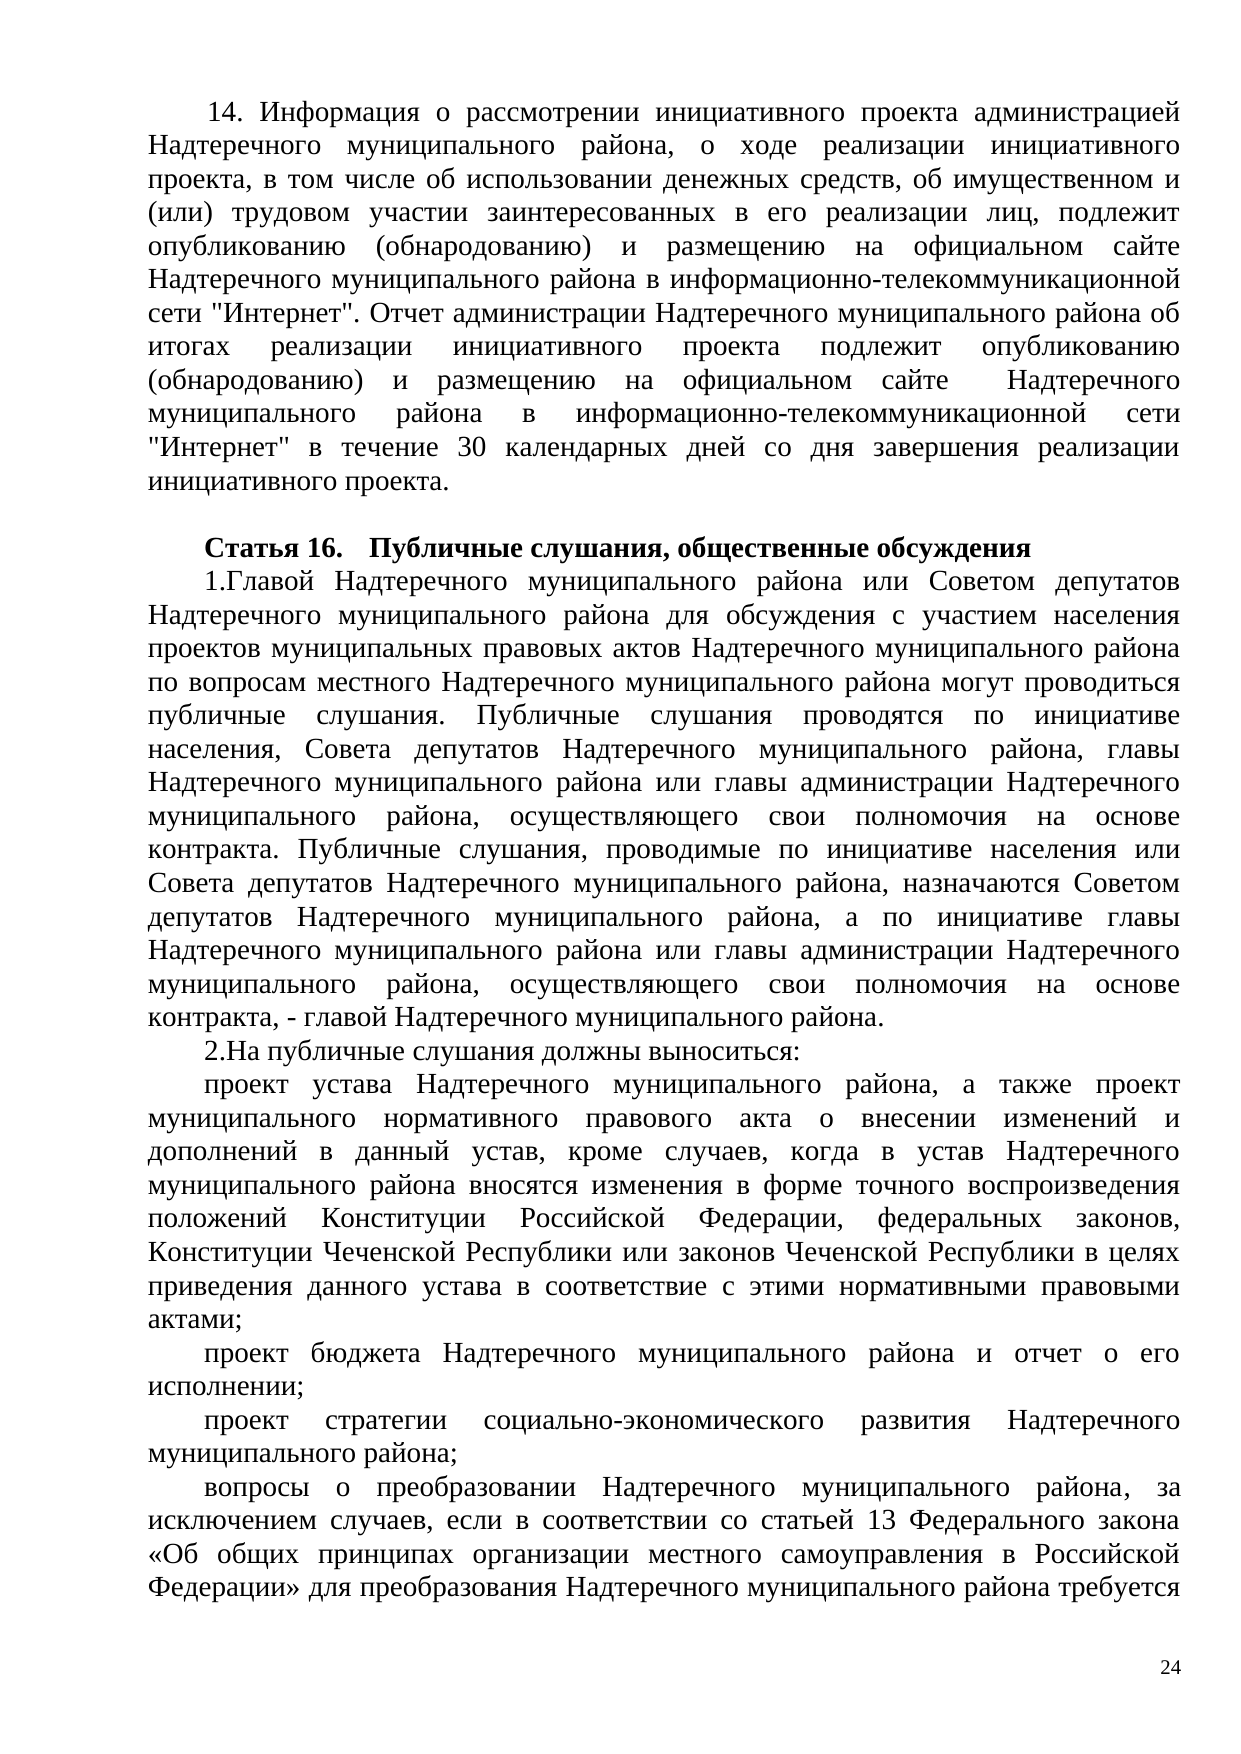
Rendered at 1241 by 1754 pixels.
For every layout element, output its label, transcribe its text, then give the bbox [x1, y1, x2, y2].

text проект бюджета Надтеречного муниципального района и отчет о его исполнении; [148, 1335, 1181, 1402]
text 2.На публичные слушания должны выноситься: [148, 1033, 1181, 1066]
subtitle Статья 16. Публичные слушания, общественные обсуждения [148, 530, 1181, 563]
text 1.Главой Надтеречного муниципального района или Советом депутатов Надтеречного муниципального района для обсуждения с участием населения проектов муниципальных правовых актов Надтеречного муниципального района по вопросам местного Надтеречного муниципального района могут проводиться публичные слушания. Публичные слушания проводятся по инициативе населения, Совета депутатов Надтеречного муниципального района, главы Надтеречного муниципального района или главы администрации Надтеречного муниципального района, осуществляющего свои полномочия на основе контракта. Публичные слушания, проводимые по инициативе населения или Совета депутатов Надтеречного муниципального района, назначаются Советом депутатов Надтеречного муниципального района, а по инициативе главы Надтеречного муниципального района или главы администрации Надтеречного муниципального района, осуществляющего свои полномочия на основе контракта, - главой Надтеречного муниципального района. [148, 563, 1181, 1033]
text проект стратегии социально-экономического развития Надтеречного муниципального района; [148, 1402, 1181, 1469]
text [148, 1469, 1181, 1603]
text проект устава Надтеречного муниципального района, а также проект муниципального нормативного правового акта о внесении изменений и дополнений в данный устав, кроме случаев, когда в устав Надтеречного муниципального района вносятся изменения в форме точного воспроизведения положений Конституции Российской Федерации, федеральных законов, Конституции Чеченской Республики или законов Чеченской Республики в целях приведения данного устава в соответствие с этими нормативными правовыми актами; [148, 1066, 1181, 1335]
text 14. Информация о рассмотрении инициативного проекта администрацией Надтеречного муниципального района, о ходе реализации инициативного проекта, в том числе об использовании денежных средств, об имущественном и (или) трудовом участии заинтересованных в его реализации лиц, подлежит опубликованию (обнародованию) и размещению на официальном сайте Надтеречного муниципального района в информационно-телекоммуникационной сети "Интернет". Отчет администрации Надтеречного муниципального района об итогах реализации инициативного проекта подлежит опубликованию (обнародованию) и размещению на официальном сайте Надтеречного муниципального района в информационно-телекоммуникационной сети "Интернет" в течение 30 календарных дней со дня завершения реализации инициативного проекта. [148, 94, 1181, 496]
